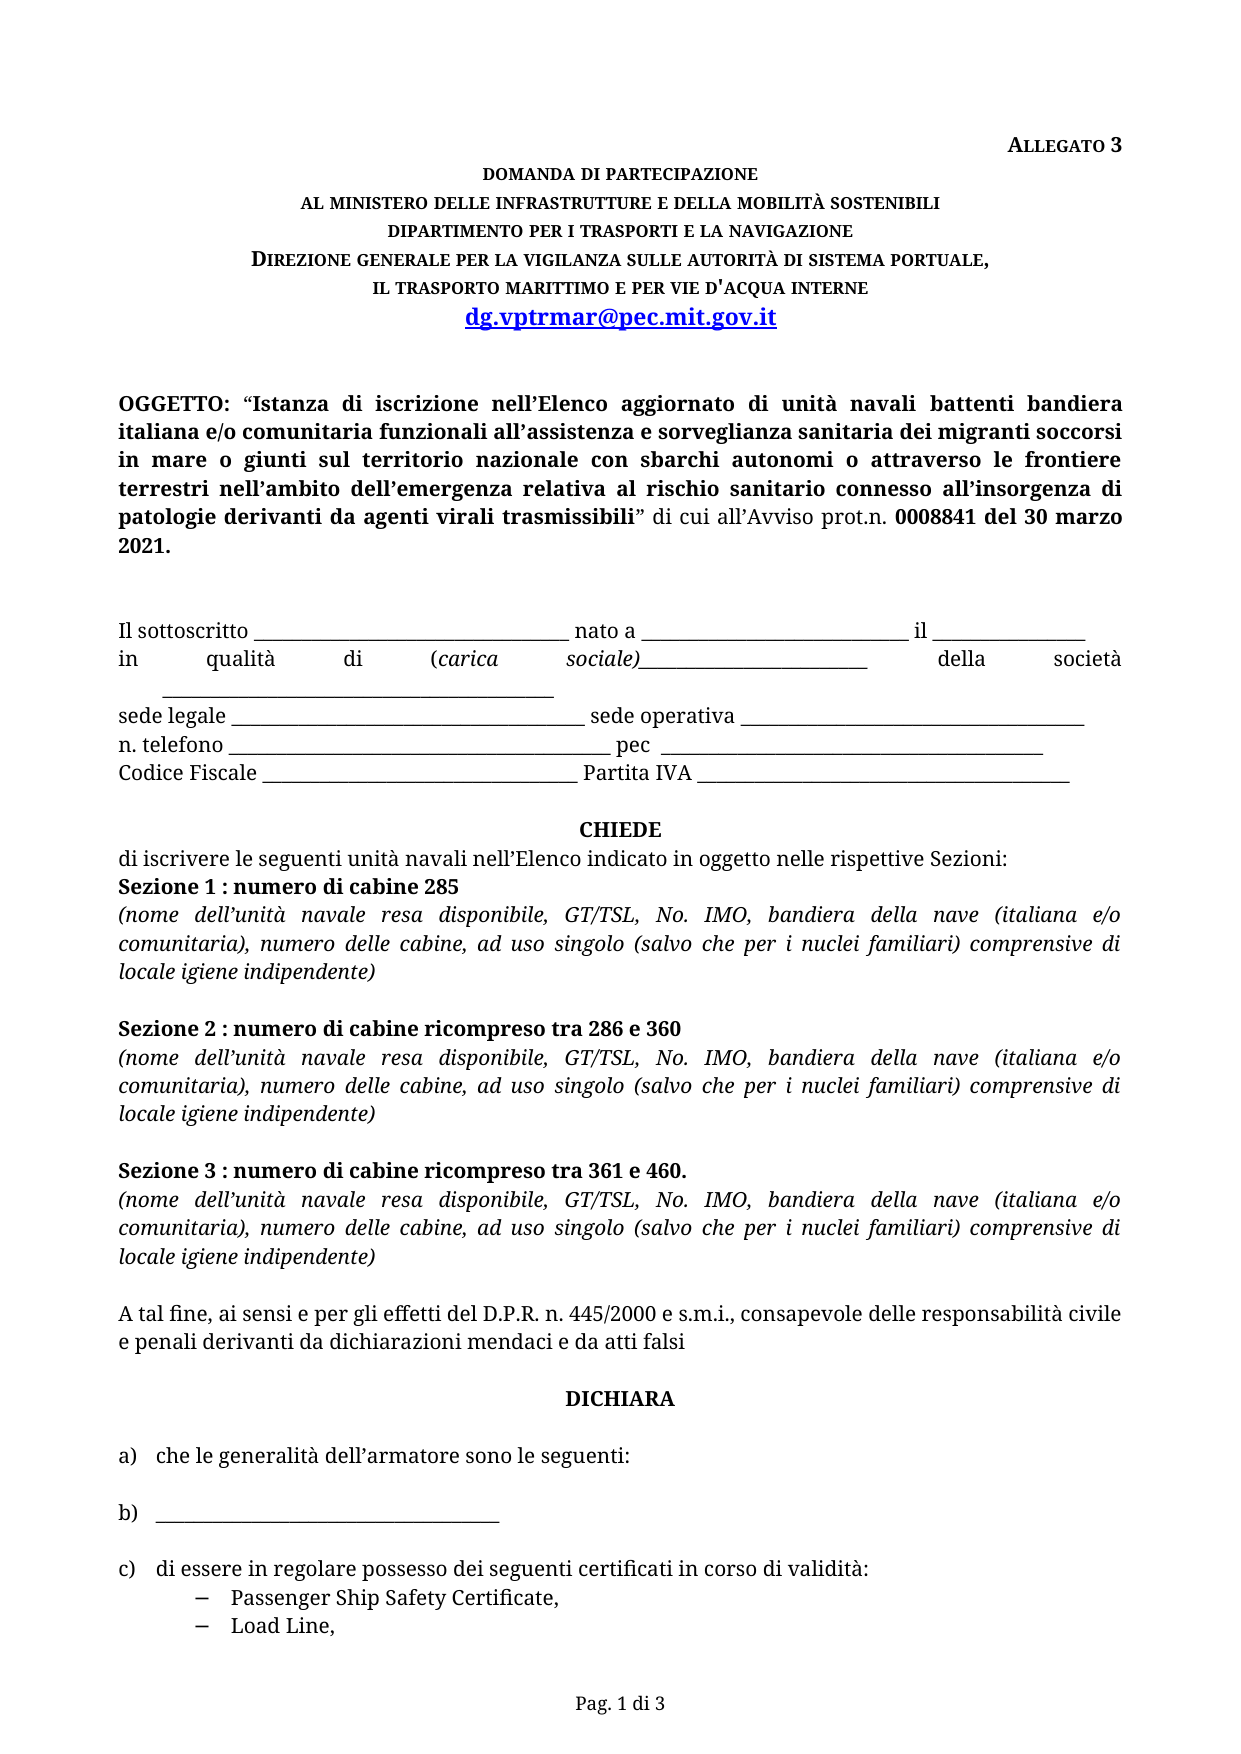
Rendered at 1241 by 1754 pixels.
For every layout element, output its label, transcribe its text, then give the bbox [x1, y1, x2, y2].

list Passenger Ship Safety Certificate, [193, 1583, 1123, 1611]
text Sezione 3 : numero di cabine ricompreso tra 361 e 460. [118, 1156, 1122, 1185]
list che le generalità dell’armatore sono le seguenti: [118, 1441, 1123, 1469]
text n. telefono ________________________________________ pec ________________________________________ [118, 730, 1122, 758]
text il trasporto marittimo e per vie d'acqua interne [118, 272, 1122, 301]
text DICHIARA [118, 1384, 1122, 1412]
text (nome dell’unità navale resa disponibile, GT/TSL, No. IMO, bandiera della nave (italiana e/o comunitaria), numero delle cabine, ad uso singolo (salvo che per i nuclei familiari) comprensive di locale igiene indipendente) [118, 1043, 1122, 1128]
text A tal fine, ai sensi e per gli effetti del D.P.R. n. 445/2000 e s.m.i., consapevole delle responsabilità civile e penali derivanti da dichiarazioni mendaci e da atti falsi [118, 1299, 1122, 1356]
text Sezione 2 : numero di cabine ricompreso tra 286 e 360 [118, 1014, 1122, 1043]
text dg.vptrmar@pec.mit.gov.it [118, 301, 1123, 332]
text Sezione 1 : numero di cabine 285 [118, 872, 1122, 901]
list ____________________________________ [118, 1498, 1123, 1526]
text domanda di partecipazione [118, 158, 1122, 187]
list Load Line, [193, 1611, 1123, 1640]
text (nome dell’unità navale resa disponibile, GT/TSL, No. IMO, bandiera della nave (italiana e/o comunitaria), numero delle cabine, ad uso singolo (salvo che per i nuclei familiari) comprensive di locale igiene indipendente) [118, 1185, 1122, 1270]
text Allegato 3 [118, 130, 1122, 158]
text Il sottoscritto _________________________________ nato a ____________________________ il ________________ [118, 616, 1122, 644]
text CHIEDE [118, 815, 1122, 844]
text dipartimento per i trasporti e la navigazione [118, 215, 1122, 244]
text sede legale _____________________________________ sede operativa ____________________________________ [118, 701, 1122, 730]
text Direzione generale per la vigilanza sulle autorità di sistema portuale, [118, 244, 1122, 272]
text di iscrivere le seguenti unità navali nell’Elenco indicato in oggetto nelle rispettive Sezioni: [118, 844, 1122, 872]
text al ministero delle infrastrutture e della mobilità sostenibili [118, 187, 1122, 215]
text Codice Fiscale _________________________________ Partita IVA _______________________________________ [118, 758, 1122, 787]
text in qualità di (carica sociale)________________________ della società _________________________________________ [118, 644, 1122, 701]
text (nome dell’unità navale resa disponibile, GT/TSL, No. IMO, bandiera della nave (italiana e/o comunitaria), numero delle cabine, ad uso singolo (salvo che per i nuclei familiari) comprensive di locale igiene indipendente) [118, 901, 1122, 986]
text OGGETTO: “Istanza di iscrizione nell’Elenco aggiornato di unità navali battenti bandiera italiana e/o comunitaria funzionali all’assistenza e sorveglianza sanitaria dei migranti soccorsi in mare o giunti sul territorio nazionale con sbarchi autonomi o attraverso le frontiere terrestri nell’ambito dell’emergenza relativa al rischio sanitario connesso all’insorgenza di patologie derivanti da agenti virali trasmissibili” di cui all’Avviso prot.n. 0008841 del 30 marzo 2021. [118, 389, 1123, 559]
list di essere in regolare possesso dei seguenti certificati in corso di validità: [118, 1554, 1123, 1583]
